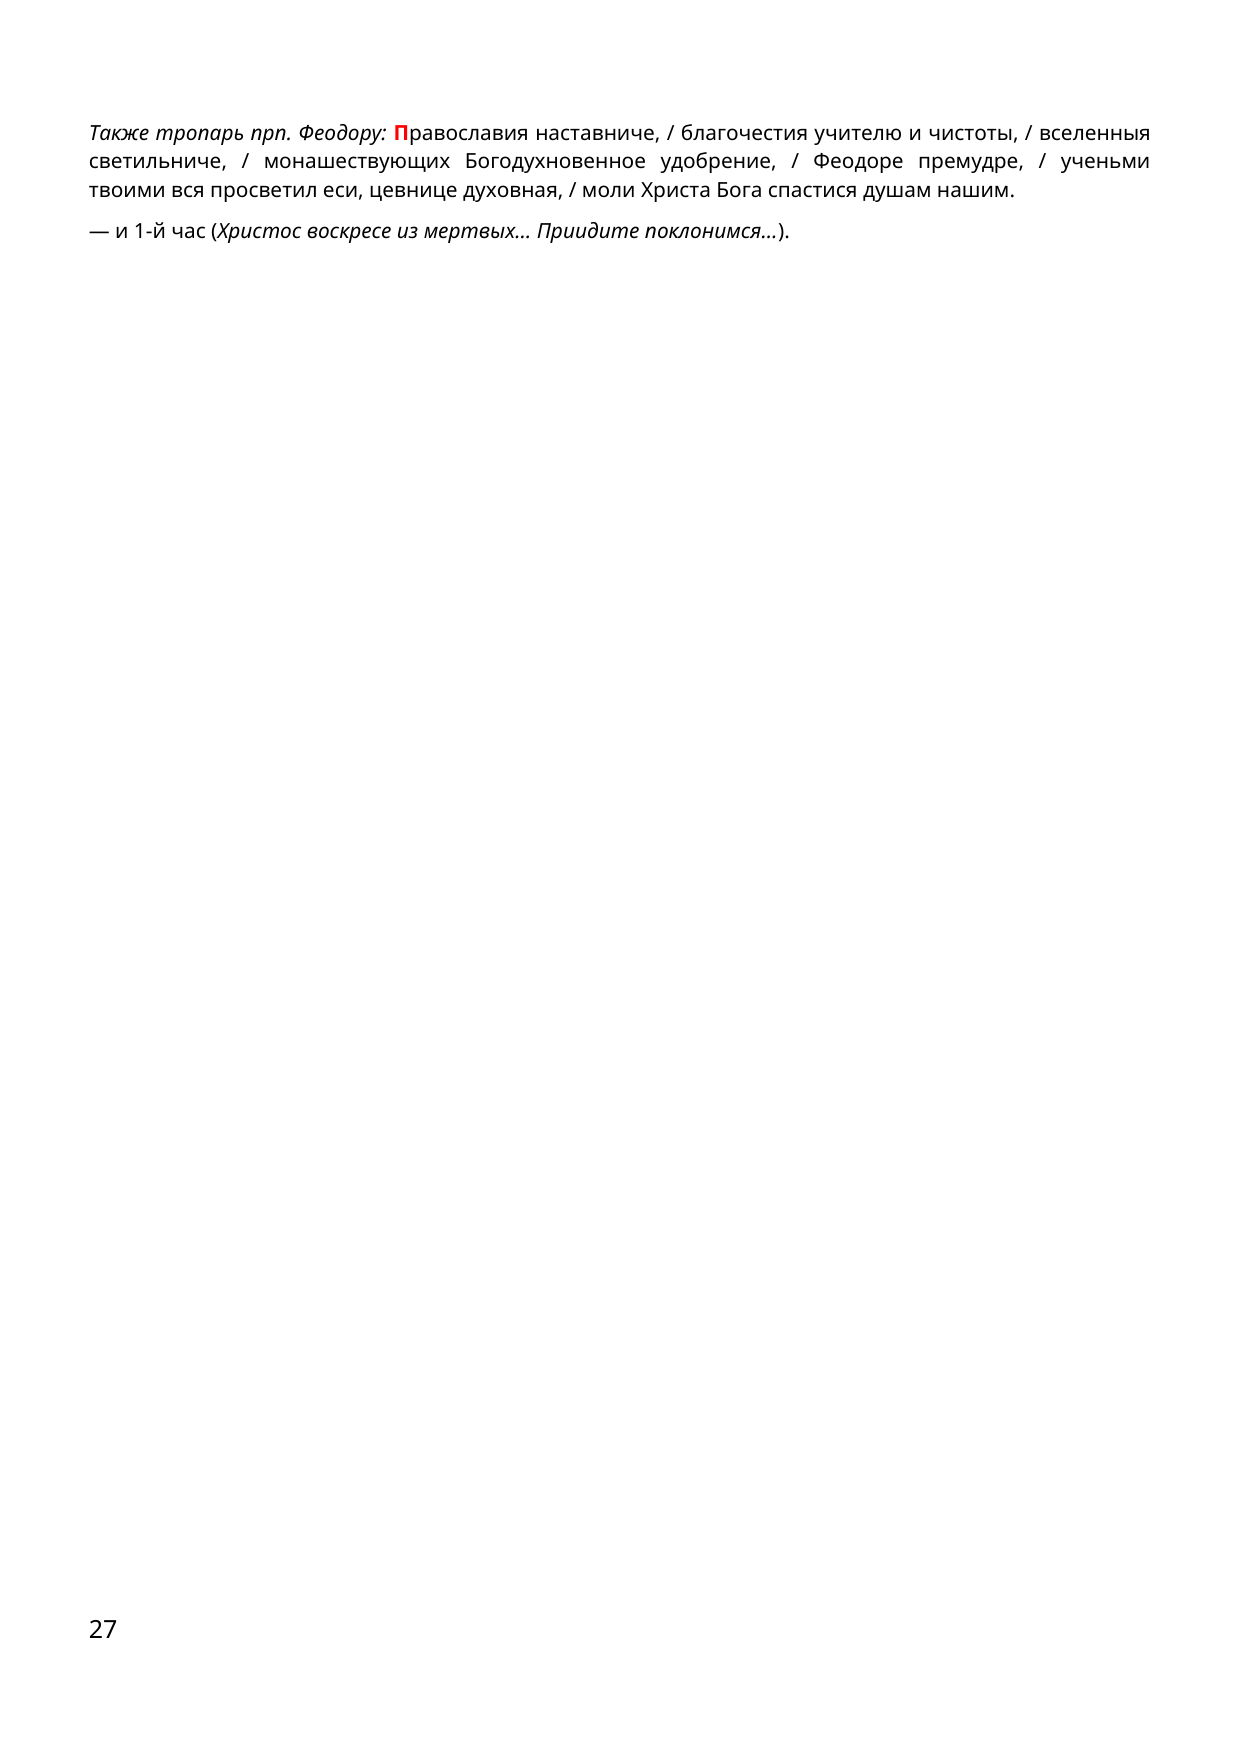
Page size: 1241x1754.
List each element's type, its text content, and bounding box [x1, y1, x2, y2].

text Также тропарь прп. Феодору: Православия наставниче, / благочестия учителю и чистоты, / вселенныя светильниче, / монашествующих Богодухновенное удобрение, / Феодоре премудре, / ученьми твоими вся просветил еси, цевнице духовная, / моли Христа Бога спастися душам нашим. [89, 118, 1152, 203]
text — и 1-й час (Христос воскресе из мертвых… Приидите поклонимся…). [89, 216, 1152, 244]
